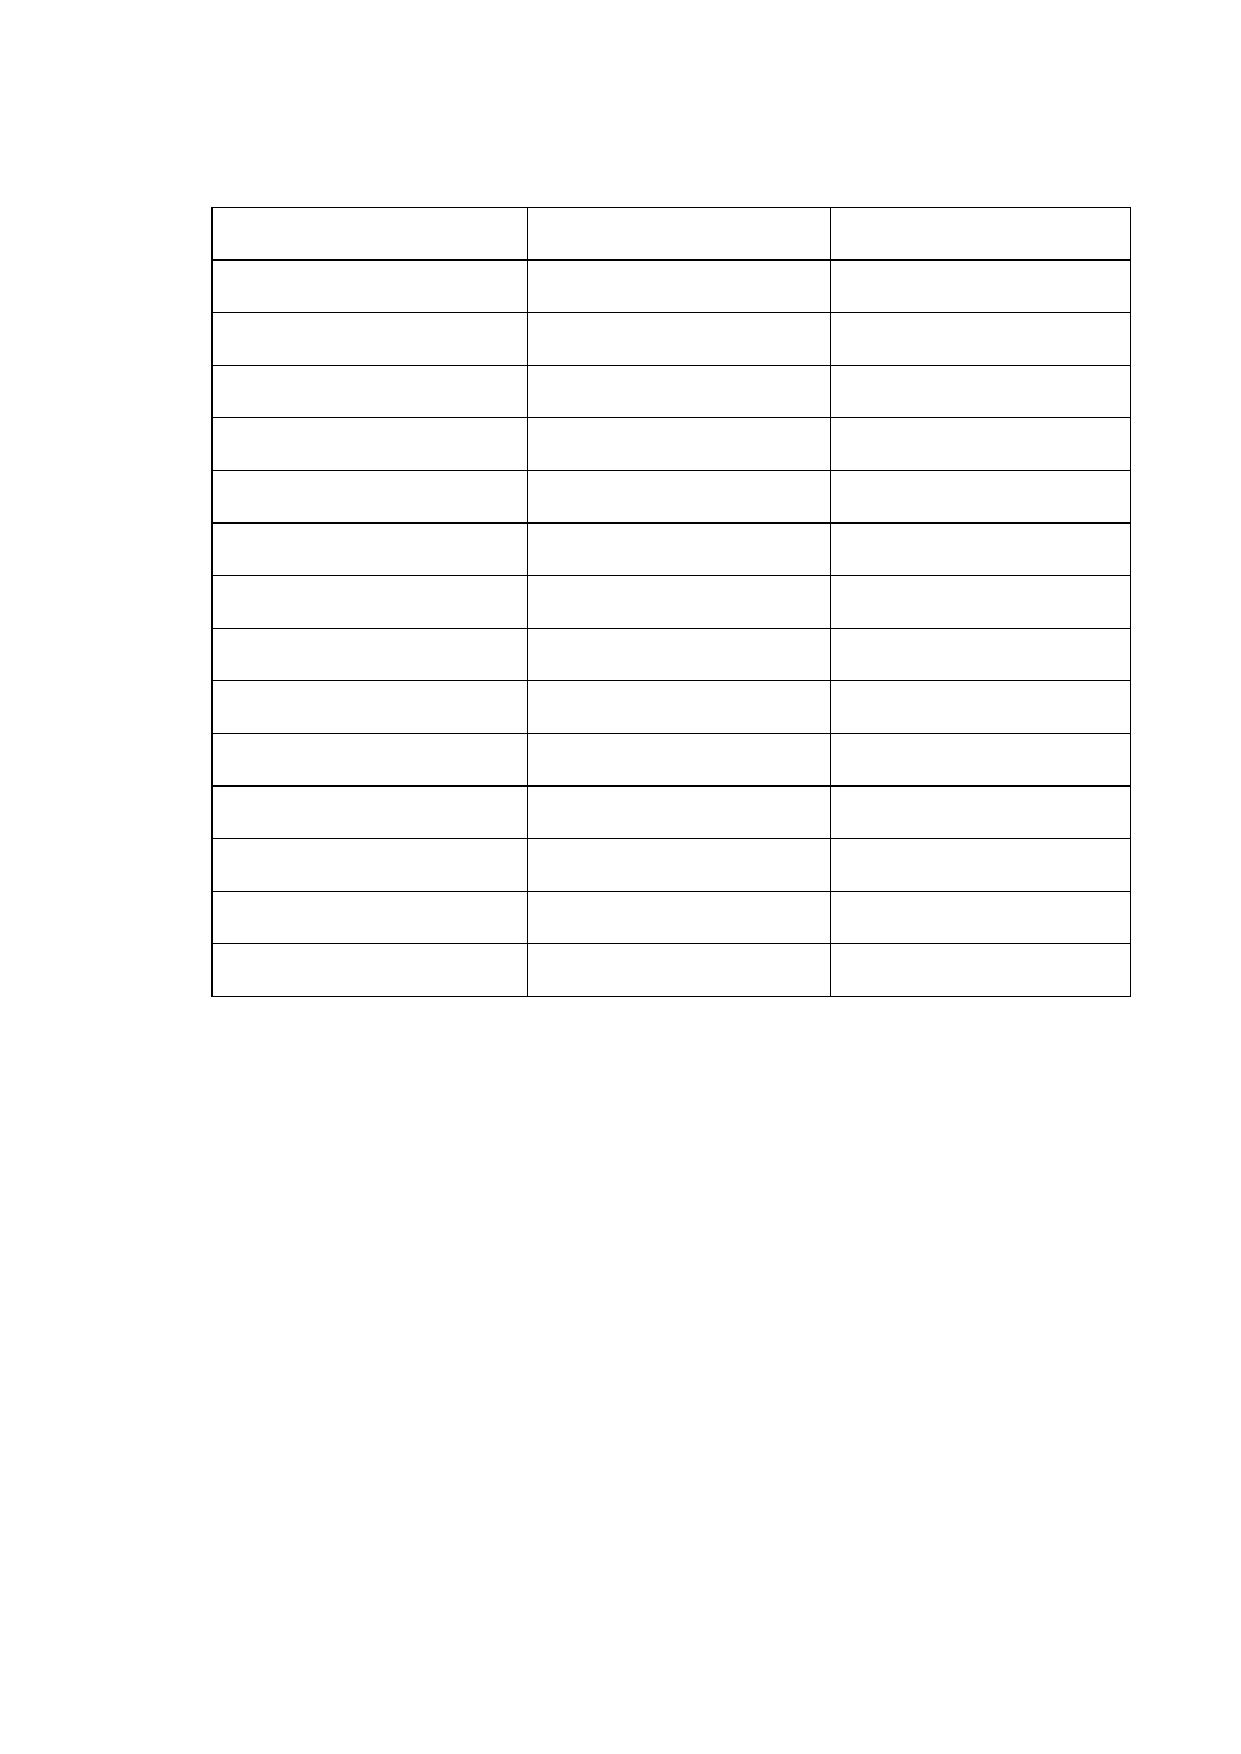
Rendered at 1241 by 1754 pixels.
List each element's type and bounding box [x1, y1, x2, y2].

table_cell [528, 418, 830, 470]
table_cell [213, 839, 527, 891]
table_cell [831, 418, 1130, 470]
table_cell [831, 524, 1130, 575]
table_cell [831, 839, 1130, 891]
table_cell [213, 576, 527, 627]
table_cell [528, 576, 830, 627]
table_cell [213, 629, 527, 680]
table_cell [528, 629, 830, 680]
table_cell [213, 787, 527, 838]
table_cell [831, 681, 1130, 733]
table_cell [528, 944, 830, 996]
table_cell [831, 208, 1130, 259]
table_cell [213, 524, 527, 575]
table_cell [213, 261, 527, 312]
table_cell [831, 261, 1130, 312]
table_cell [831, 471, 1130, 522]
table_cell [831, 576, 1130, 627]
table_cell [528, 313, 830, 364]
table_cell [213, 681, 527, 733]
table_cell [831, 313, 1130, 364]
table_cell [831, 944, 1130, 996]
table_cell [528, 892, 830, 943]
table_cell [528, 839, 830, 891]
table_cell [528, 524, 830, 575]
table_cell [831, 366, 1130, 417]
table_cell [528, 471, 830, 522]
table_cell [213, 892, 527, 943]
table_cell [528, 734, 830, 785]
table_cell [528, 366, 830, 417]
table_cell [831, 734, 1130, 785]
table_cell [213, 471, 527, 522]
table_cell [831, 629, 1130, 680]
table_cell [213, 944, 527, 996]
table_cell [213, 734, 527, 785]
table_cell [213, 418, 527, 470]
table_cell [213, 208, 527, 259]
table_cell [831, 787, 1130, 838]
table_cell [213, 313, 527, 364]
table_cell [528, 261, 830, 312]
table_cell [528, 787, 830, 838]
table_cell [528, 681, 830, 733]
table_cell [528, 208, 830, 259]
table_cell [831, 892, 1130, 943]
table_cell [213, 366, 527, 417]
